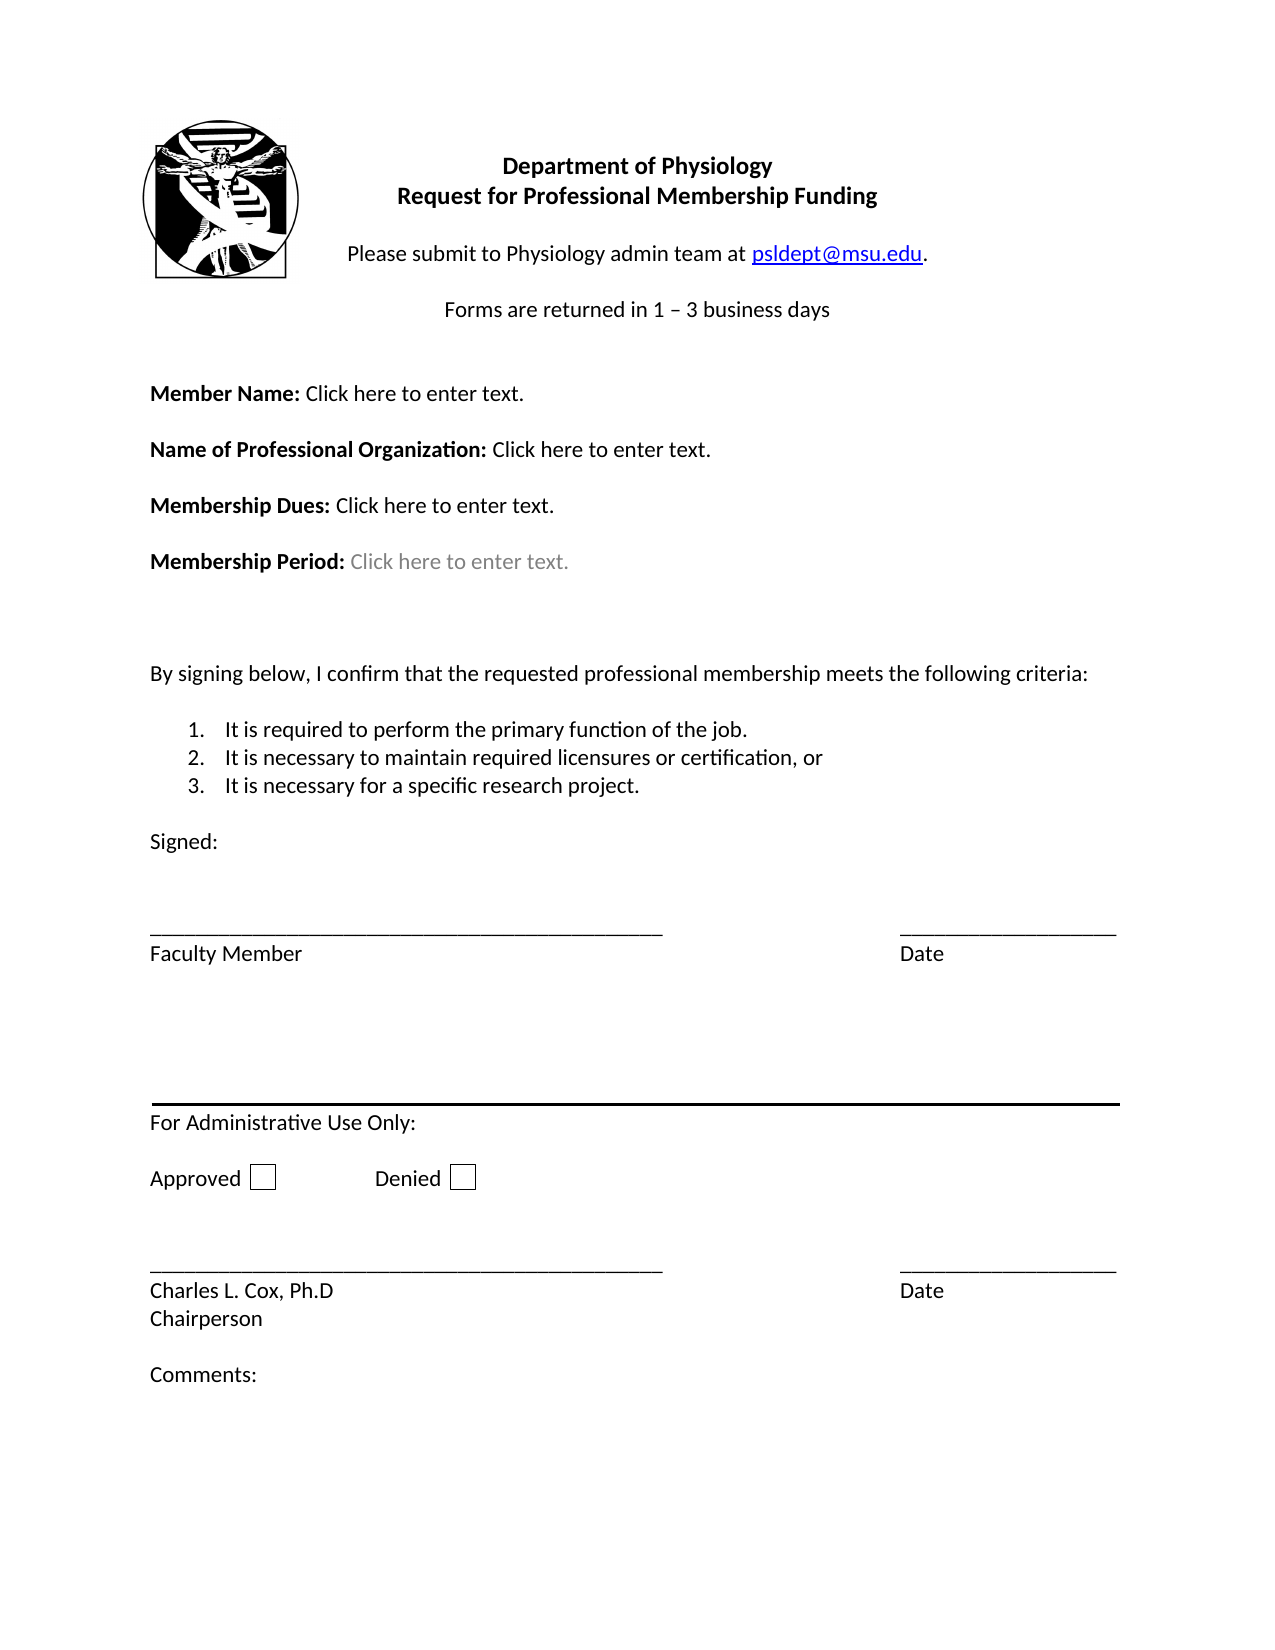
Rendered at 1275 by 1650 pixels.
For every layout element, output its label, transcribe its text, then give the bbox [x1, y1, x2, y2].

text Forms are returned in 1 – 3 business days [150, 295, 1125, 323]
text Faculty Member Date [150, 939, 1125, 968]
list It is required to perform the primary function of the job. [187, 715, 1125, 743]
text For Administrative Use Only: [150, 1108, 1125, 1136]
list It is necessary for a specific research project. [187, 771, 1125, 799]
picture [139, 118, 300, 284]
text Signed: [150, 827, 1125, 856]
text Membership Period: [150, 547, 1125, 575]
list It is necessary to maintain required licensures or certification, or [187, 743, 1125, 771]
text Member Name: [150, 379, 1125, 407]
text Charles L. Cox, Ph.D Date [150, 1276, 1125, 1304]
text _____________________________________________ ___________________ [150, 1248, 1125, 1276]
text Chairperson [150, 1304, 1125, 1332]
text Request for Professional Membership Funding [300, 181, 1125, 211]
text Approved Denied [150, 1164, 1125, 1192]
text By signing below, I confirm that the requested professional membership meets the following criteria: [150, 659, 1125, 687]
text Please submit to Physiology admin team at psldept@msu.edu. [300, 239, 1125, 267]
text Department of Physiology [300, 150, 1125, 181]
text _____________________________________________ ___________________ [150, 912, 1125, 939]
text Comments: [150, 1360, 1125, 1388]
text Membership Dues: [150, 491, 1125, 519]
text Name of Professional Organization: [150, 435, 1125, 463]
